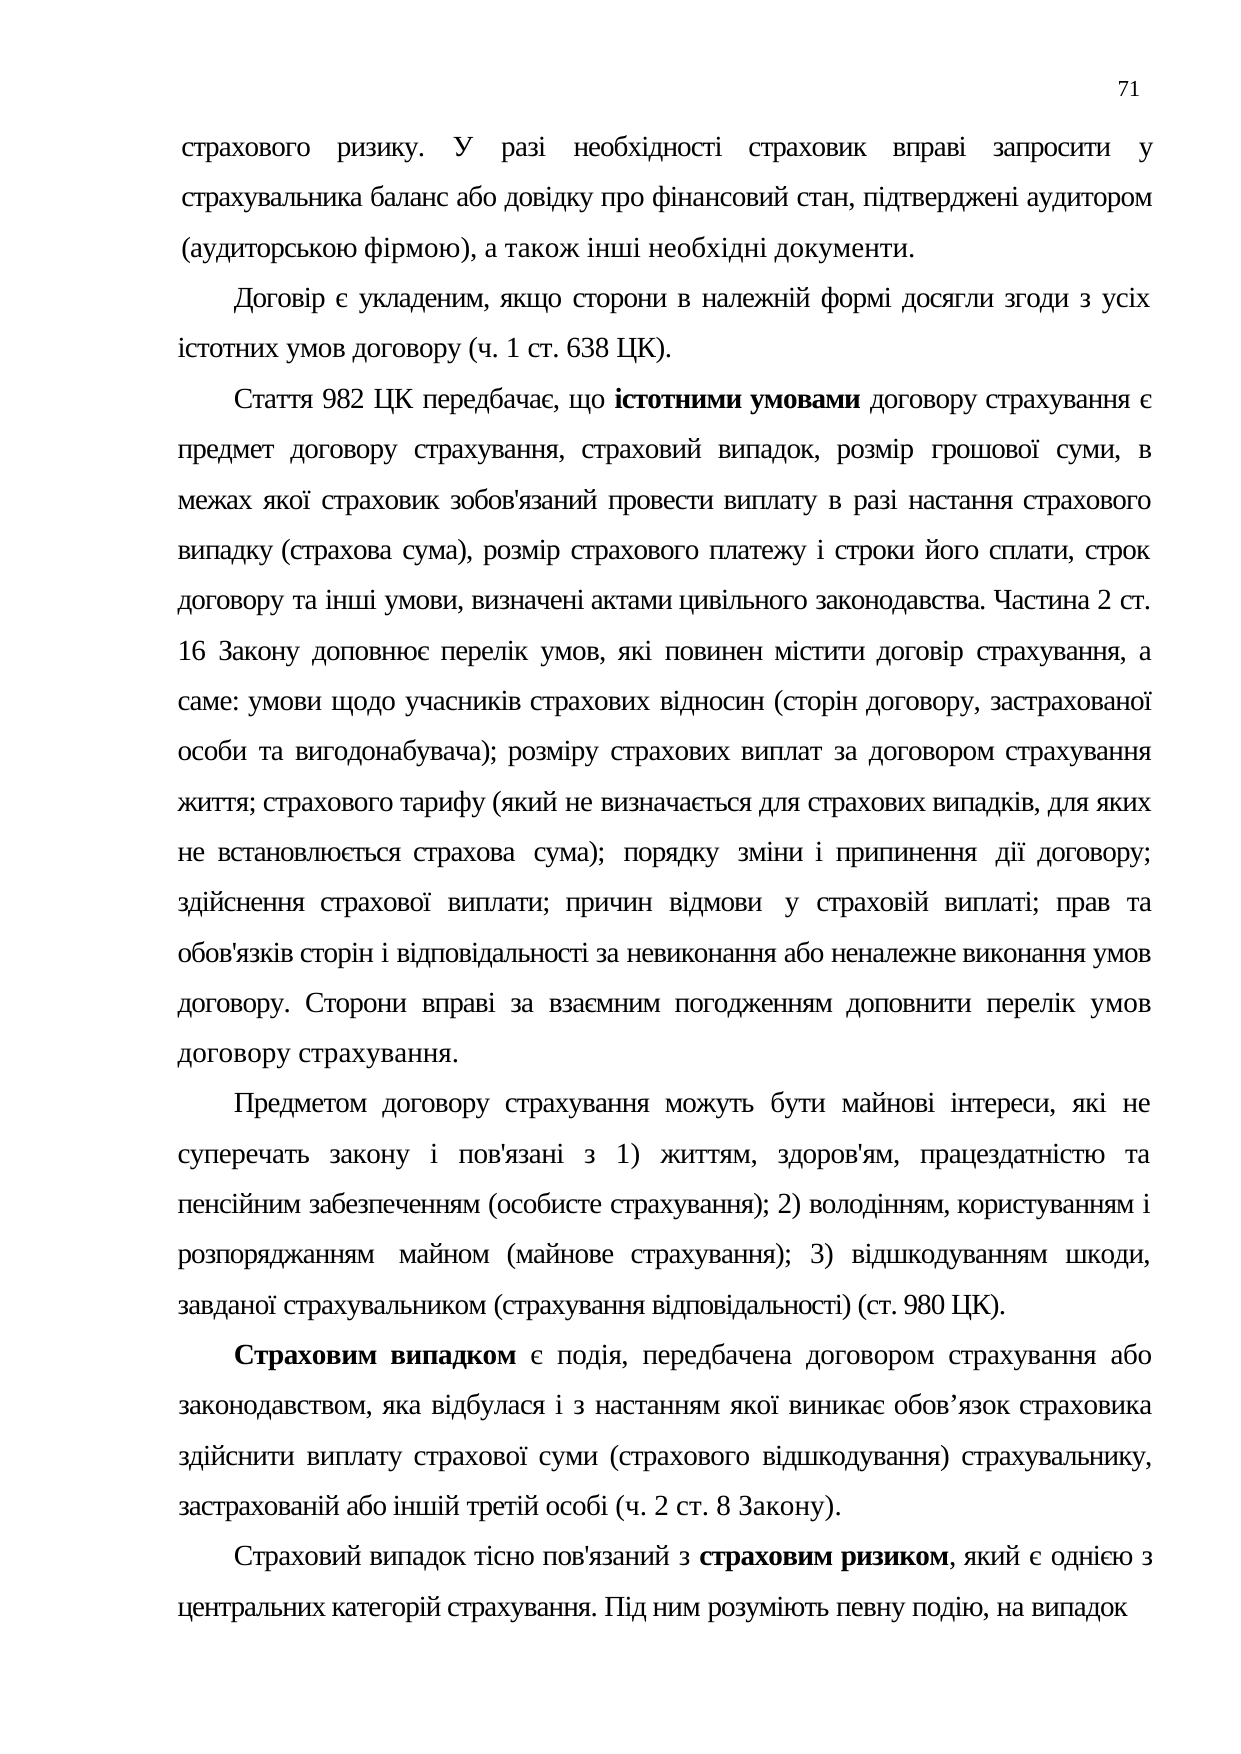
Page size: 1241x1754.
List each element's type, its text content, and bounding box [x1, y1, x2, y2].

text Договір є укладеним, якщо сторони в належній формі досягли згоди з усіх істотних умов договору (ч. 1 ст. 638 ЦК). [177, 280, 1151, 364]
text Предметом договору страхування можуть бути майнові інтереси, які не суперечать закону і пов'язані з 1) життям, здоров'ям, працездатністю та пенсійним забезпеченням (особисте страхування); 2) володінням, користуванням і розпоряджанням майном (майнове страхування); 3) відшкодуванням шкоди, завданої страхувальником (страхування відповідальності) (ст. 980 ЦК). [177, 1086, 1151, 1320]
text страхового ризику. У разі необхідності страховик вправі запросити у страхувальника баланс або довідку про фінансовий стан, підтверджені аудитором (аудиторською фірмою), а також інші необхідні документи. [181, 129, 1153, 263]
text Страховий випадок тісно пов'язаний з страховим ризиком, який є однією з центральних категорій страхування. Під ним розуміють певну подію, на випадок [177, 1538, 1153, 1623]
text Страховим випадком є подія, передбачена договором страхування або законодавством, яка відбулася і з настанням якої виникає обов’язок страховика здійснити виплату страхової суми (страхового відшкодування) страхувальнику, застрахованій або іншій третій особі (ч. 2 ст. 8 Закону). [178, 1337, 1152, 1522]
text Стаття 982 ЦК передбачає, що істотними умовами договору страхування є предмет договору страхування, страховий випадок, розмір грошової суми, в межах якої страховик зобов'язаний провести виплату в разі настання страхового випадку (страхова сума), розмір страхового платежу і строки його сплати, строк договору та інші умови, визначені актами цивільного законодавства. Частина 2 ст. 16 Закону доповнює перелік умов, які повинен містити договір страхування, а саме: умови щодо учасників страхових відносин (сторін договору, застрахованої особи та вигодонабувача); розміру страхових виплат за договором страхування життя; страхового тарифу (який не визначається для страхових випадків, для яких не встановлюється страхова сума); порядку зміни і припинення дії договору; здійснення страхової виплати; причин відмови у страховій виплаті; прав та обов'язків сторін і відповідальності за невиконання або неналежне виконання умов договору. Сторони вправі за взаємним погодженням доповнити перелік умов договору страхування. [177, 381, 1152, 1069]
